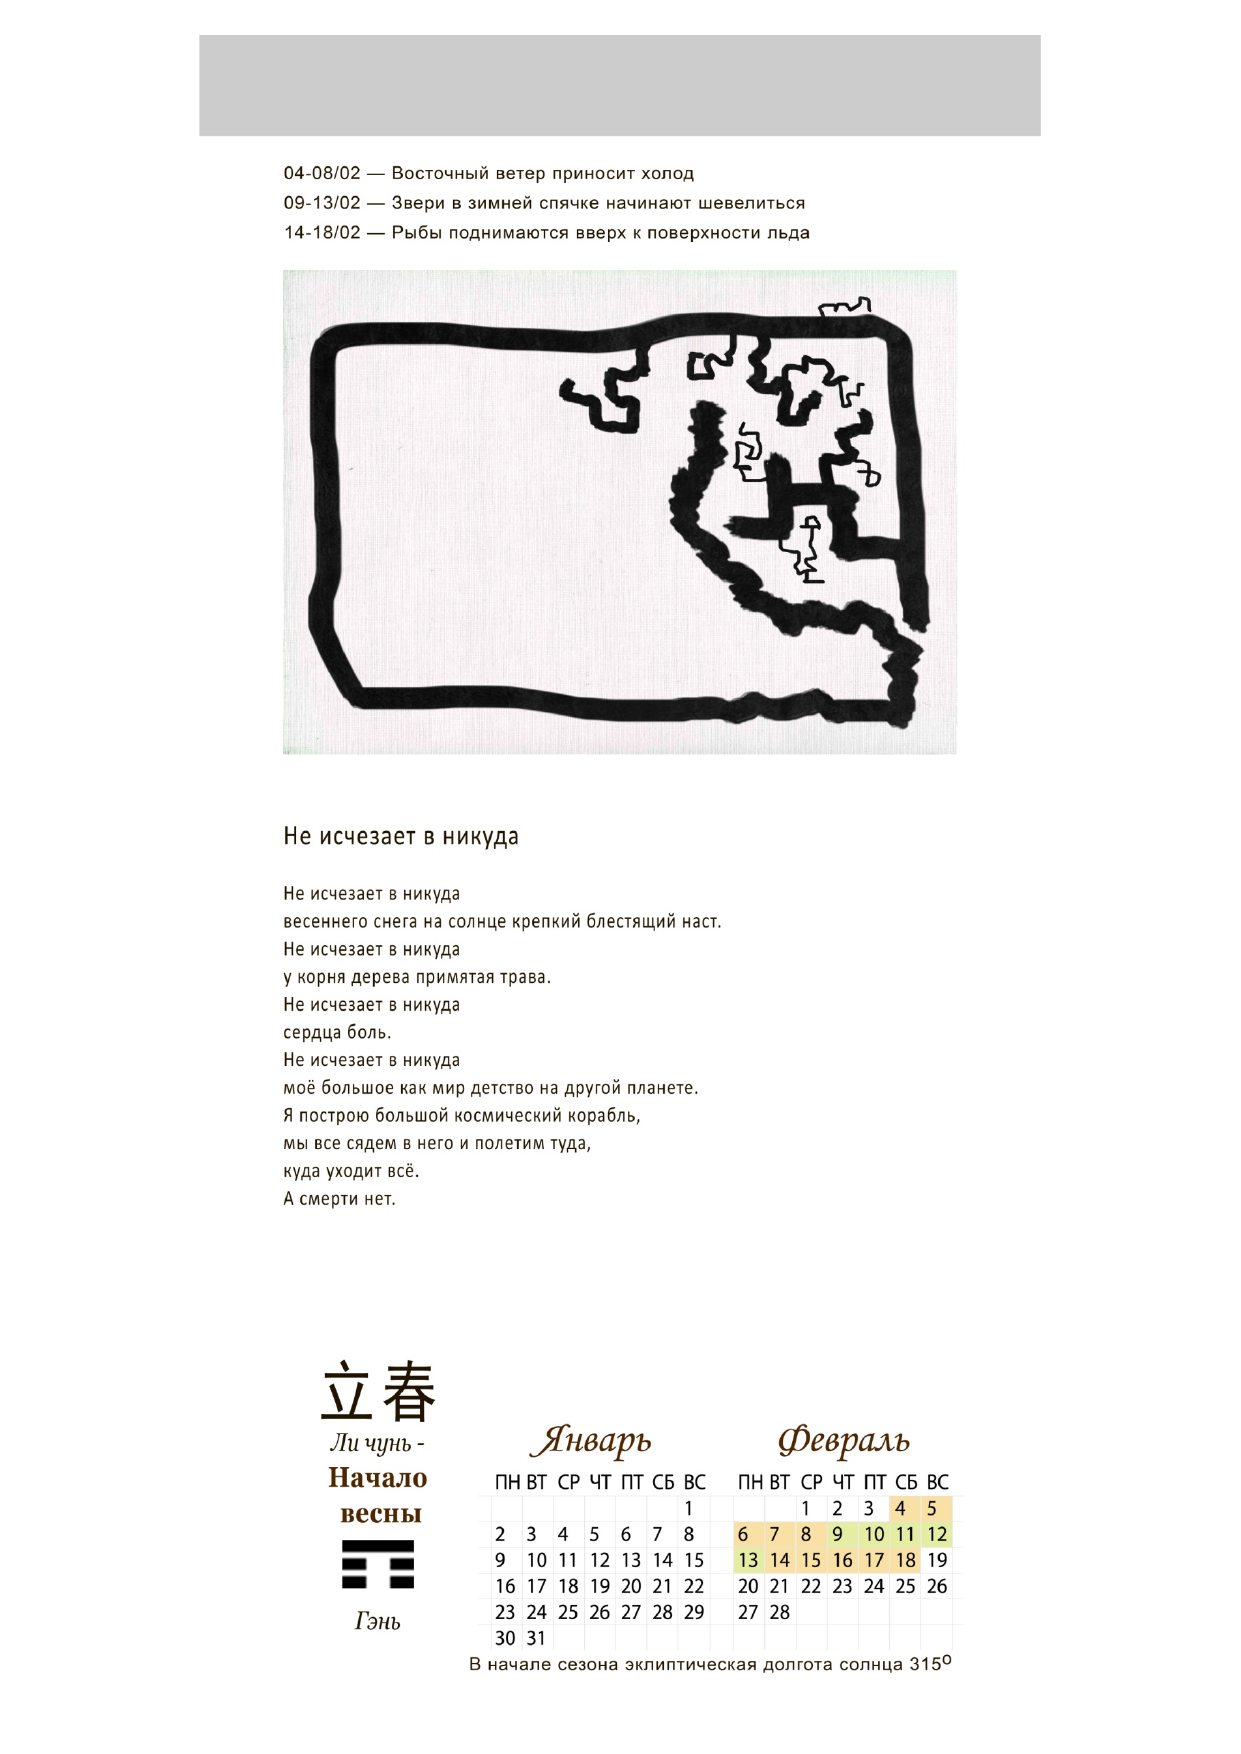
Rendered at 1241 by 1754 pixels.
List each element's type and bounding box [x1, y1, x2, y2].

picture [199, 35, 1041, 1719]
